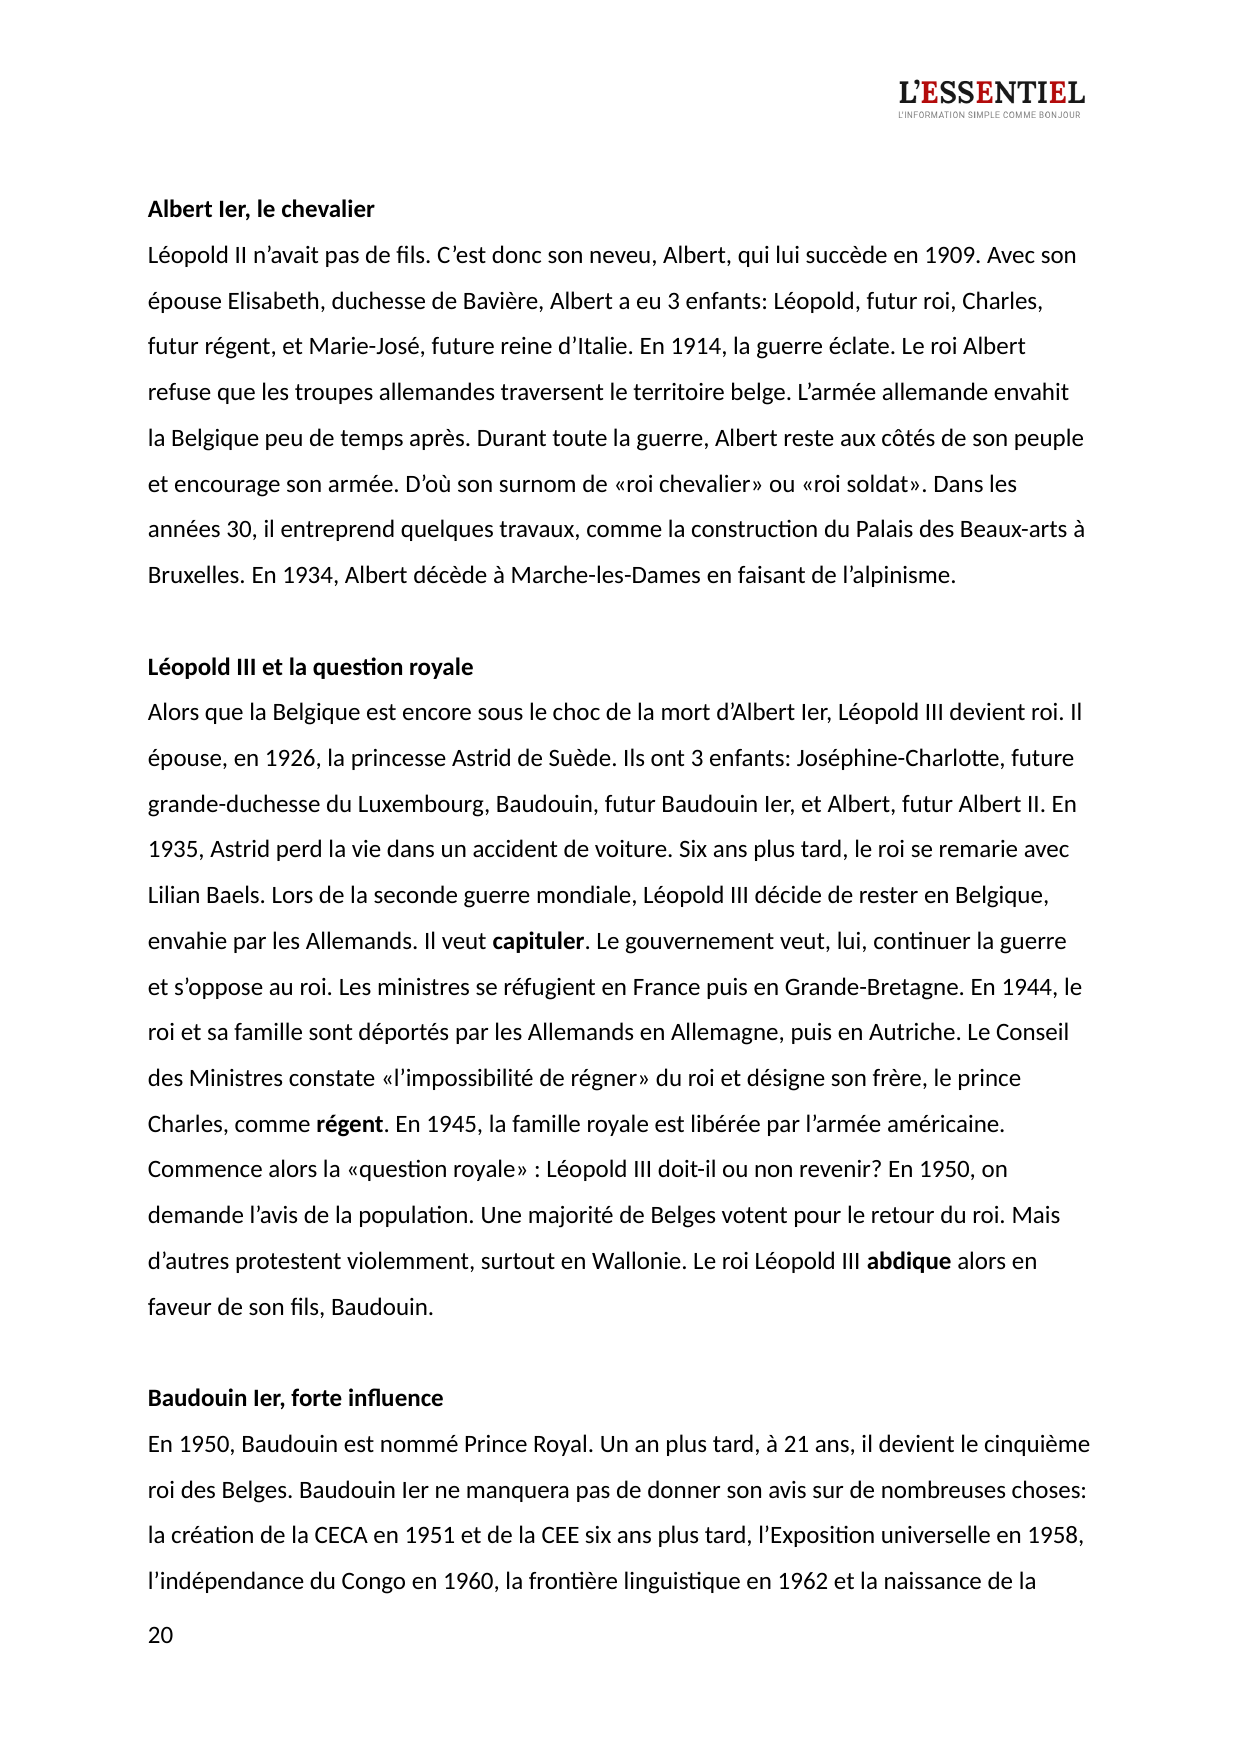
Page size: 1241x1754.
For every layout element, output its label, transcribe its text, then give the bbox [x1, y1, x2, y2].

text Albert Ier, le chevalier [148, 193, 1093, 224]
picture [892, 73, 1093, 132]
text Alors que la Belgique est encore sous le choc de la mort d’Albert Ier, Léopold III devient roi. Il épouse, en 1926, la princesse Astrid de Suède. Ils ont 3 enfants: Joséphine-Charlotte, future grande-duchesse du Luxembourg, Baudouin, futur Baudouin Ier, et Albert, futur Albert II. En 1935, Astrid perd la vie dans un accident de voiture. Six ans plus tard, le roi se remarie avec Lilian Baels. Lors de la seconde guerre mondiale, Léopold III décide de rester en Belgique, envahie par les Allemands. Il veut capituler. Le gouvernement veut, lui, continuer la guerre et s’oppose au roi. Les ministres se réfugient en France puis en Grande-Bretagne. En 1944, le roi et sa famille sont déportés par les Allemands en Allemagne, puis en Autriche. Le Conseil des Ministres constate «l’impossibilité de régner» du roi et désigne son frère, le prince Charles, comme régent. En 1945, la famille royale est libérée par l’armée américaine. Commence alors la «question royale» : Léopold III doit-il ou non revenir? En 1950, on demande l’avis de la population. Une majorité de Belges votent pour le retour du roi. Mais d’autres protestent violemment, surtout en Wallonie. Le roi Léopold III abdique alors en faveur de son fils, Baudouin. [148, 696, 1093, 1321]
text Baudouin Ier, forte influence [148, 1382, 1093, 1413]
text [148, 1428, 1093, 1596]
text Léopold II n’avait pas de fils. C’est donc son neveu, Albert, qui lui succède en 1909. Avec son épouse Elisabeth, duchesse de Bavière, Albert a eu 3 enfants: Léopold, futur roi, Charles, futur régent, et Marie-José, future reine d’Italie. En 1914, la guerre éclate. Le roi Albert refuse que les troupes allemandes traversent le territoire belge. L’armée allemande envahit la Belgique peu de temps après. Durant toute la guerre, Albert reste aux côtés de son peuple et encourage son armée. D’où son surnom de «roi chevalier» ou «roi soldat». Dans les années 30, il entreprend quelques travaux, comme la construction du Palais des Beaux-arts à Bruxelles. En 1934, Albert décède à Marche-les-Dames en faisant de l’alpinisme. [148, 239, 1093, 590]
text Léopold III et la question royale [148, 651, 1093, 681]
